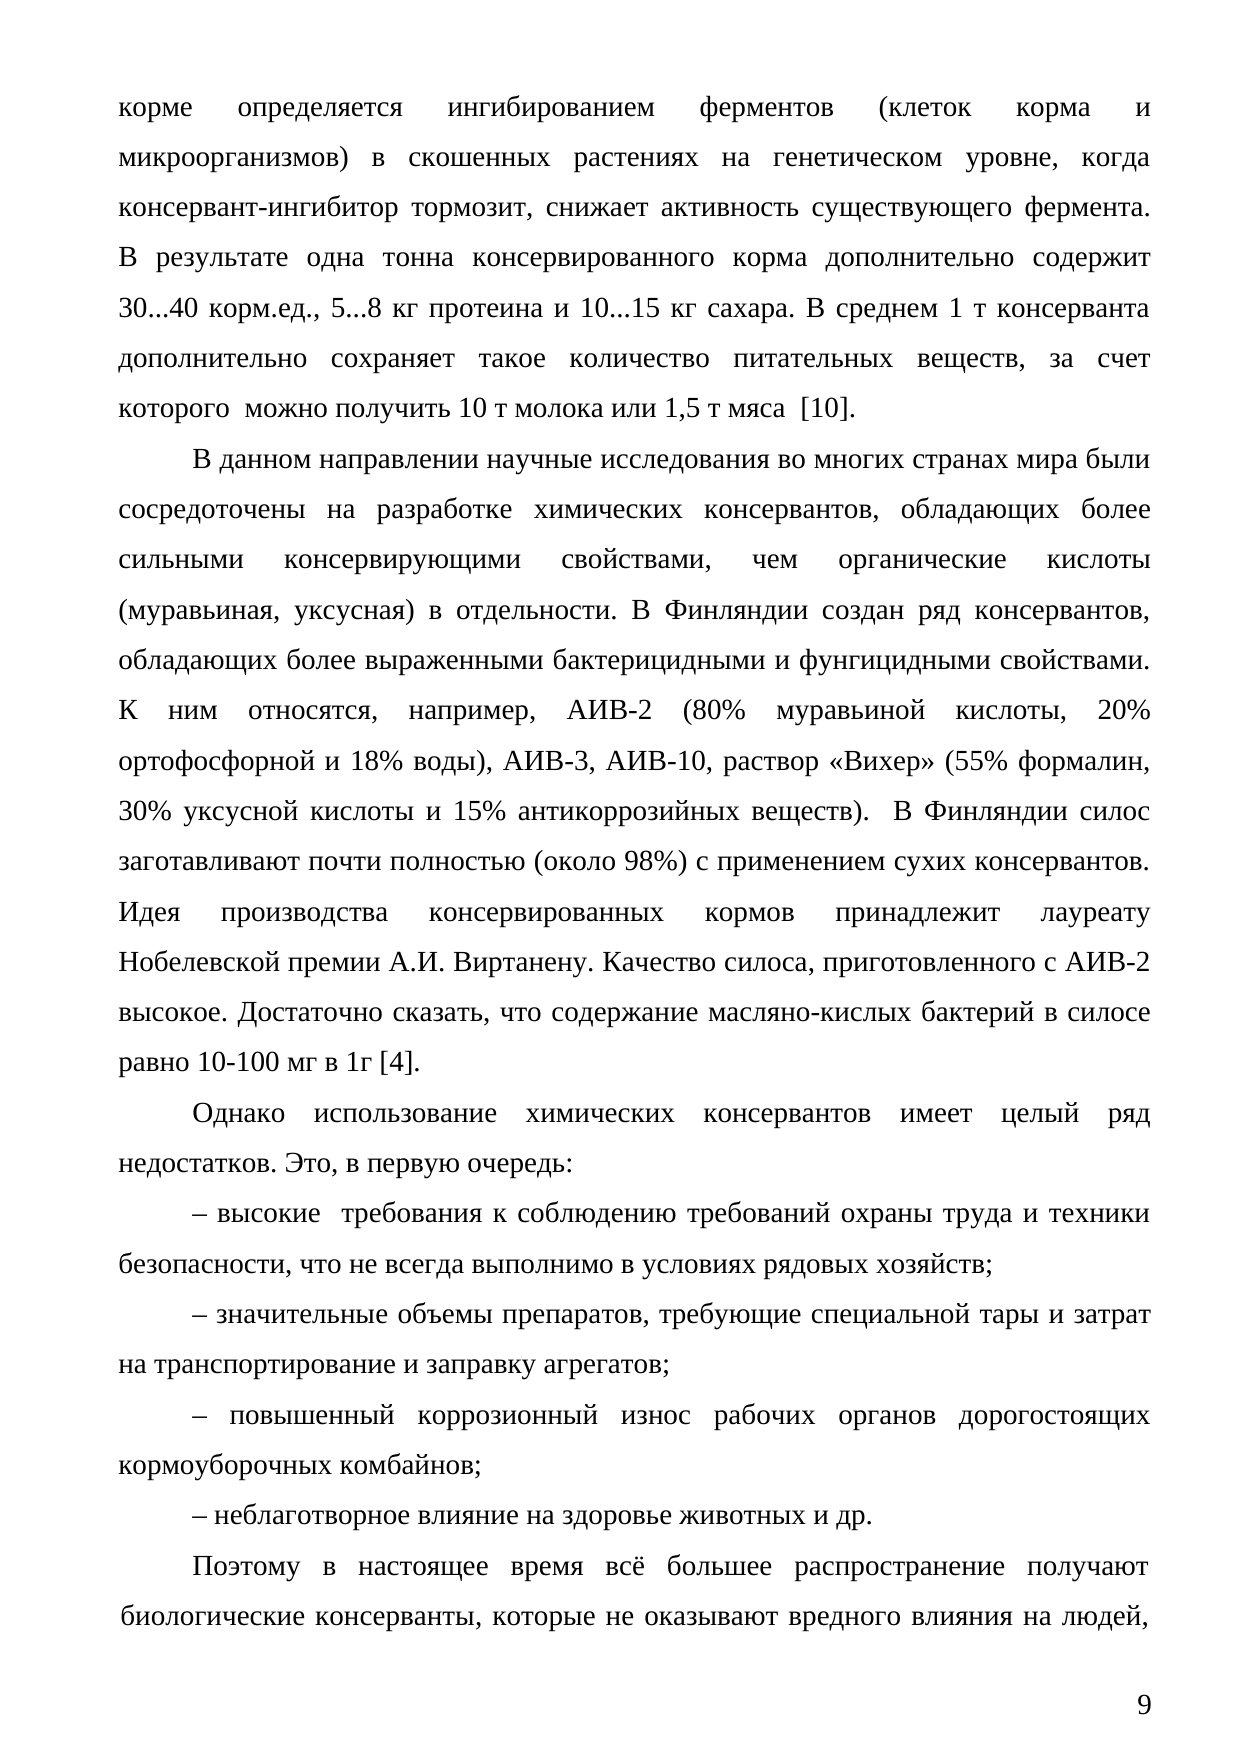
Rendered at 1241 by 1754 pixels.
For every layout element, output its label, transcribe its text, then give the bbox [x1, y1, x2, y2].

text В данном направлении научные исследования во многих странах мира были сосредоточены на разработке химических консервантов, обладающих более сильными консервирующими свойствами, чем органические кислоты (муравьиная, уксусная) в отдельности. В Финляндии создан ряд консервантов, обладающих более выраженными бактерицидными и фунгицидными свойствами. К ним относятся, например, АИВ-2 (80% муравьиной кислоты, 20% ортофосфорной и 18% воды), АИВ-3, АИВ-10, раствор «Вихер» (55% формалин, 30% уксусной кислоты и 15% антикоррозийных веществ). В Финляндии силос заготавливают почти полностью (около 98%) с применением сухих консервантов. Идея производства консервированных кормов принадлежит лауреату Нобелевской премии А.И. Виртанену. Качество силоса, приготовленного с АИВ-2 высокое. Достаточно сказать, что содержание масляно-кислых бактерий в силосе равно 10-100 мг в 1г [4]. [118, 441, 1152, 1078]
text – значительные объемы препаратов, требующие специальной тары и затрат на транспортирование и заправку агрегатов; [118, 1296, 1152, 1380]
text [118, 89, 1152, 424]
text – неблаготворное влияние на здоровье животных и др. [118, 1497, 1152, 1531]
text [120, 1548, 1149, 1632]
text – высокие требования к соблюдению требований охраны труда и техники безопасности, что не всегда выполнимо в условиях рядовых хозяйств; [118, 1196, 1152, 1279]
text Однако использование химических консервантов имеет целый ряд недостатков. Это, в первую очередь: [118, 1095, 1152, 1179]
text – повышенный коррозионный износ рабочих органов дорогостоящих кормоуборочных комбайнов; [118, 1397, 1152, 1481]
